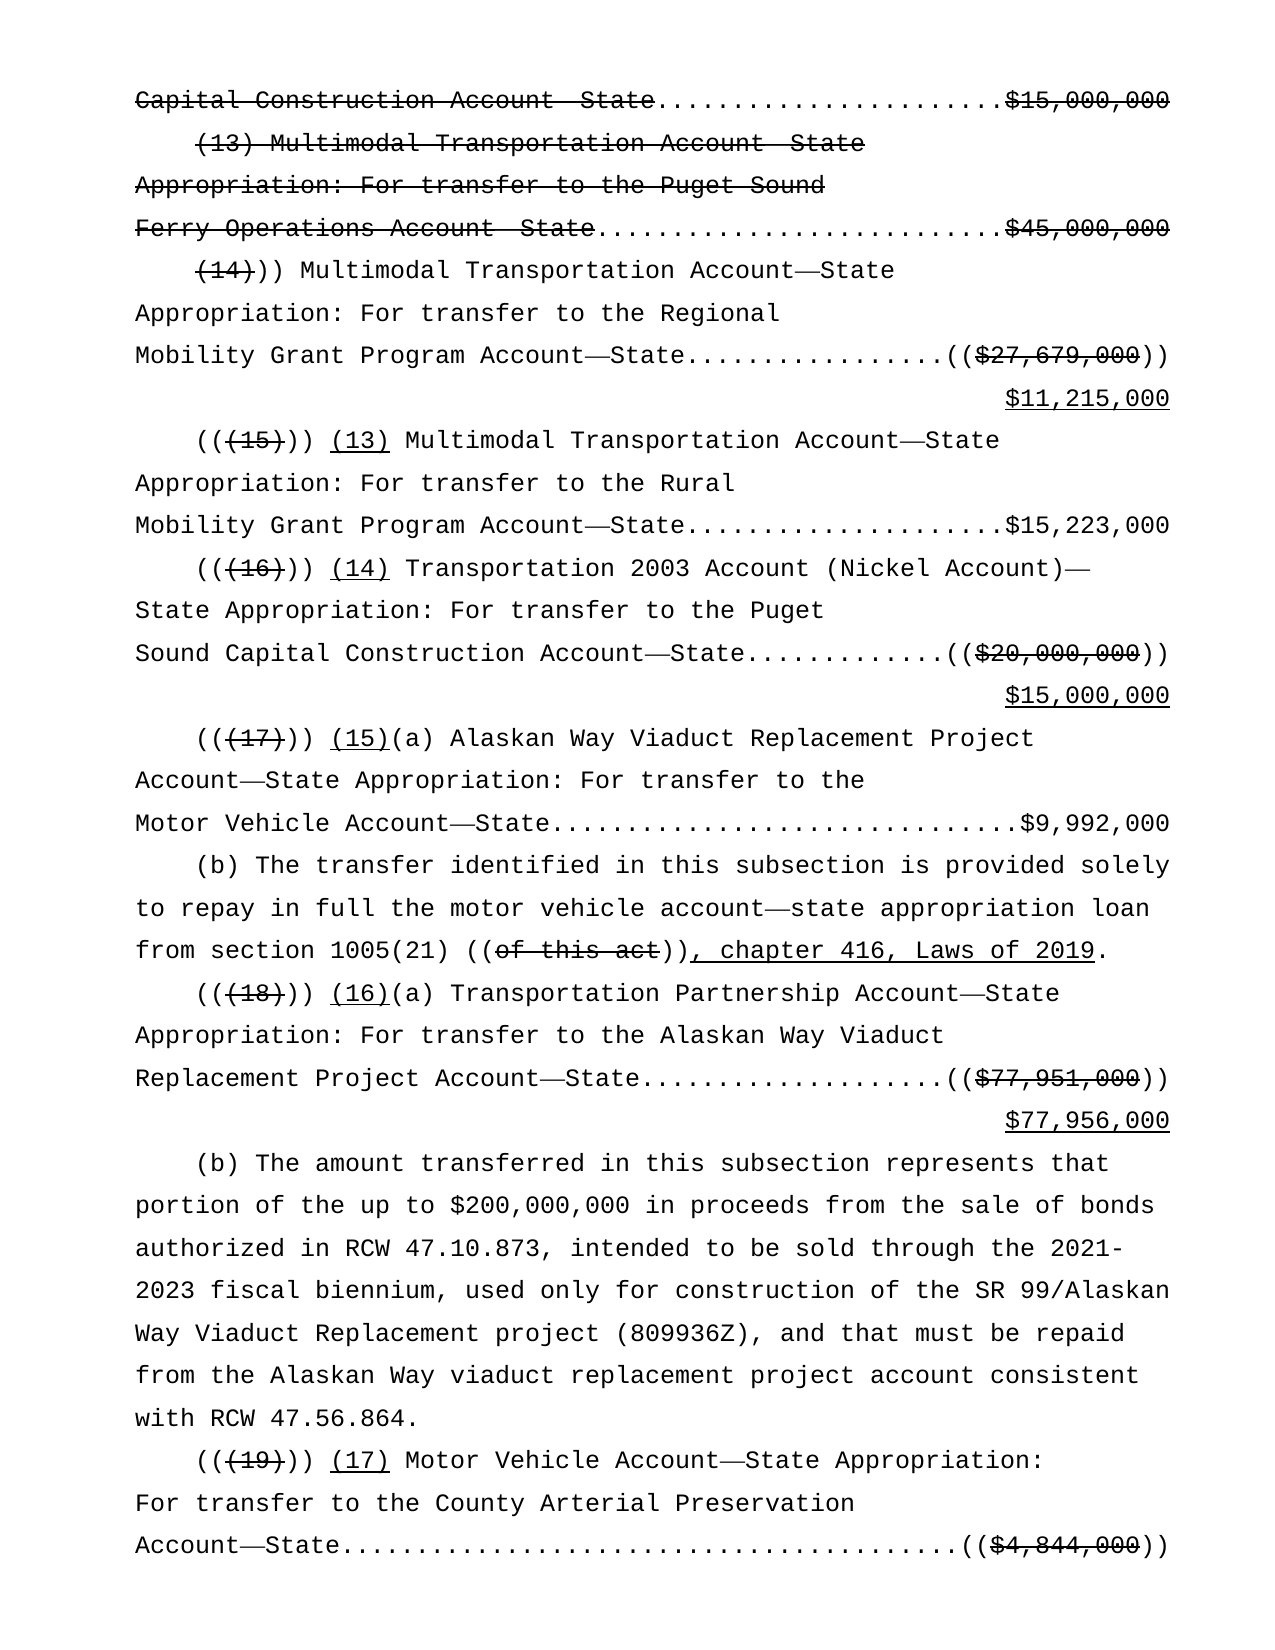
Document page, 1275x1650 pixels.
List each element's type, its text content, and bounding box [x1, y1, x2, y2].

text (((18))) (16)(a) Transportation Partnership Account—State [135, 967, 1170, 1010]
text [135, 160, 1170, 202]
text $15,000,000 [135, 670, 1170, 712]
text State Appropriation: For transfer to the Puget [135, 585, 1170, 627]
text (((17))) (15)(a) Alaskan Way Viaduct Replacement Project [135, 712, 1170, 755]
text (((16))) (14) Transportation 2003 Account (Nickel Account)— [135, 542, 1170, 585]
text Appropriation: For transfer to the Regional [135, 287, 1170, 330]
text Account—State Appropriation: For transfer to the [135, 755, 1170, 797]
text Mobility Grant Program Account—State (($27,679,000)) [135, 330, 1170, 372]
text Mobility Grant Program Account—State $15,223,000 [135, 500, 1170, 542]
text (14))) Multimodal Transportation Account—State [135, 245, 1170, 287]
text $11,215,000 [135, 372, 1170, 415]
text (13) Multimodal Transportation Account—State [135, 117, 1170, 160]
text Motor Vehicle Account—State $9,992,000 [135, 797, 1170, 840]
text Appropriation: For transfer to the Rural [135, 457, 1170, 500]
text For transfer to the County Arterial Preservation [135, 1477, 1170, 1520]
text Replacement Project Account—State (($77,951,000)) [135, 1052, 1170, 1095]
text Capital Construction Account—State $15,000,000 [135, 75, 1170, 117]
text (((19))) (17) Motor Vehicle Account—State Appropriation: [135, 1435, 1170, 1477]
text (b) The transfer identified in this subsection is provided solely to repay in full the motor vehicle account—state appropriation loan from section 1005(21) ((of this act)), chapter 416, Laws of 2019. [135, 840, 1170, 967]
text (((15))) (13) Multimodal Transportation Account—State [135, 415, 1170, 457]
text Appropriation: For transfer to the Alaskan Way Viaduct [135, 1010, 1170, 1052]
text Sound Capital Construction Account—State (($20,000,000)) [135, 627, 1170, 670]
text (b) The amount transferred in this subsection represents that portion of the up to $200,000,000 in proceeds from the sale of bonds authorized in RCW 47.10.873, intended to be sold through the 2021-2023 fiscal biennium, used only for construction of the SR 99/Alaskan Way Viaduct Replacement project (809936Z), and that must be repaid from the Alaskan Way viaduct replacement project account consistent with RCW 47.56.864. [135, 1137, 1170, 1435]
text Ferry Operations Account—State $45,000,000 [135, 202, 1170, 245]
text $77,956,000 [135, 1095, 1170, 1137]
text Account—State (($4,844,000)) [135, 1520, 1170, 1562]
